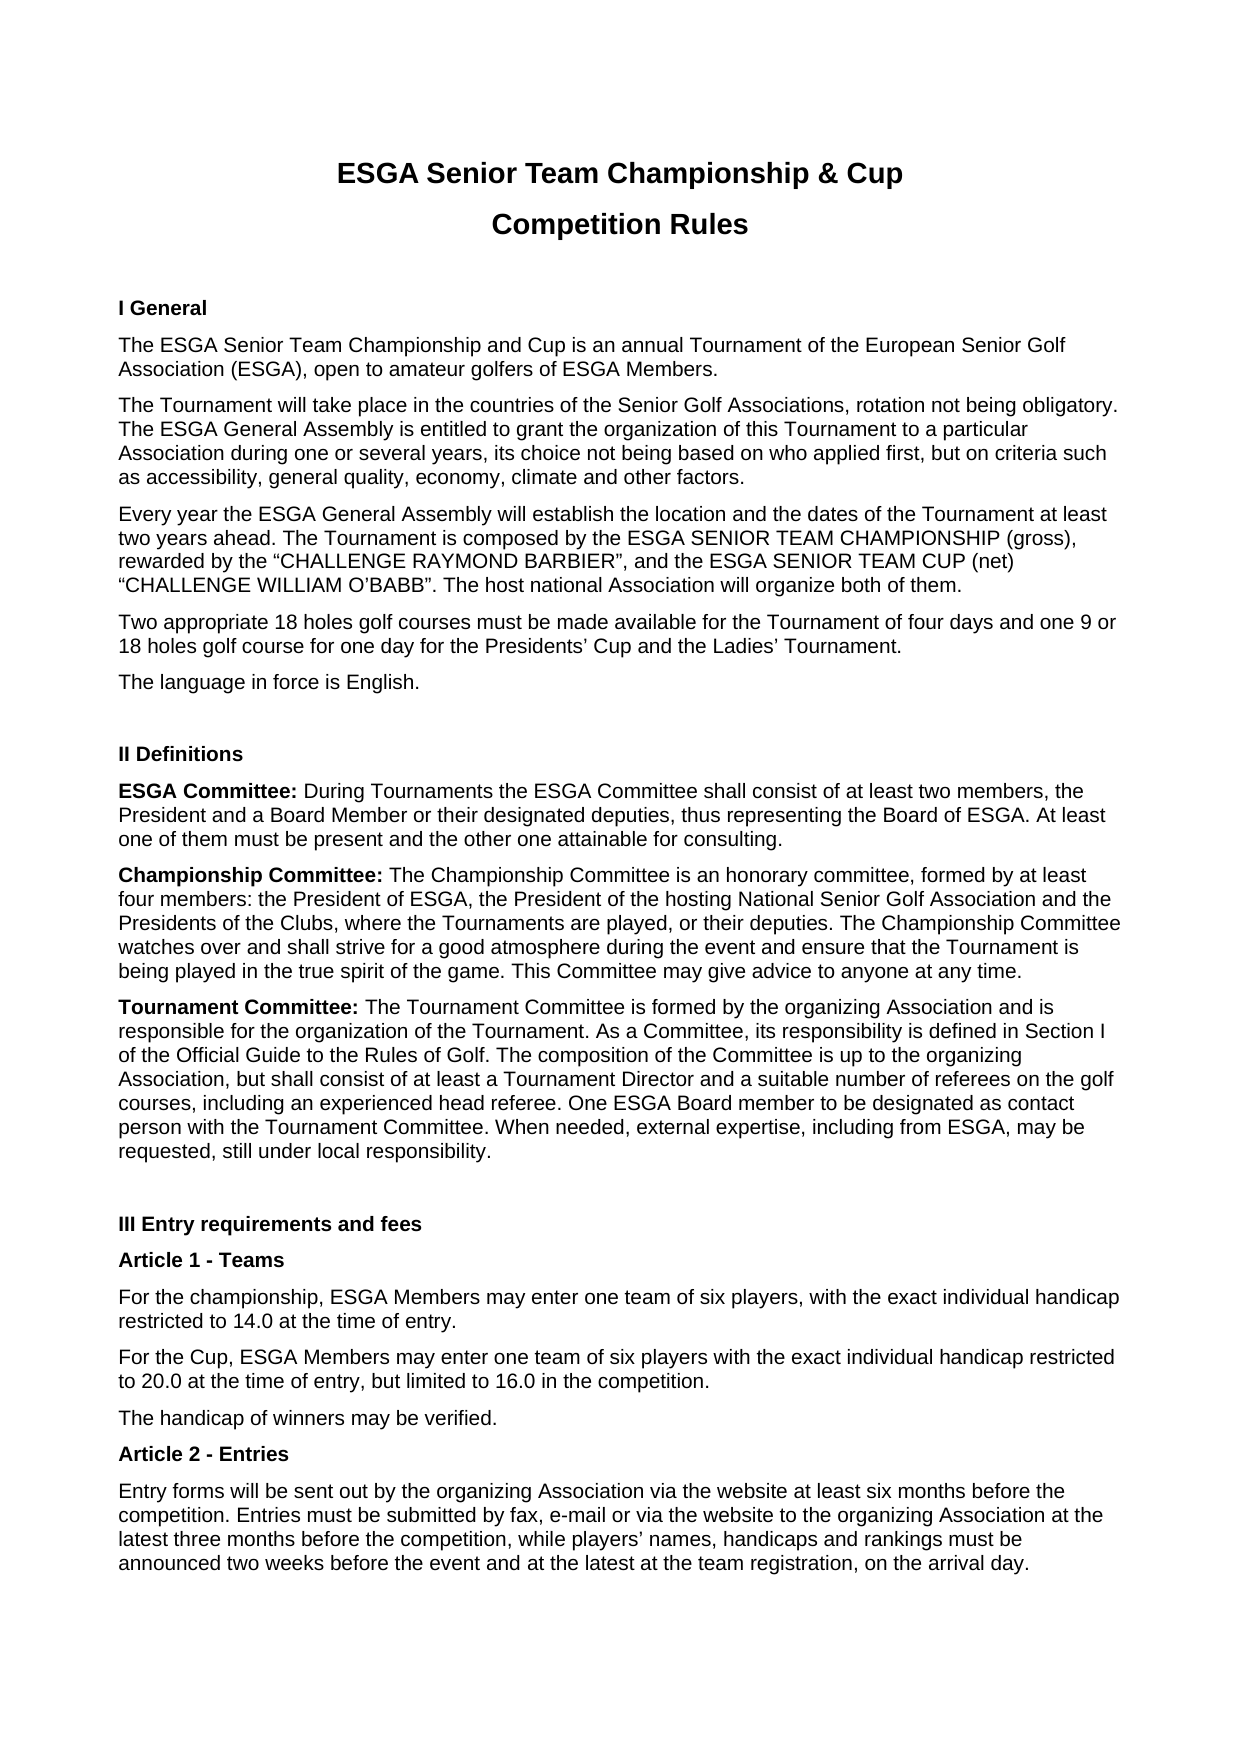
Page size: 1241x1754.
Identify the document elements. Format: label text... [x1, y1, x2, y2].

text For the championship, ESGA Members may enter one team of six players, with the exact individual handicap restricted to 14.0 at the time of entry. [118, 1285, 1122, 1333]
text II Definitions [118, 742, 1122, 766]
text Article 2 - Entries [118, 1442, 1122, 1466]
text ESGA Senior Team Championship & Cup [118, 148, 1122, 190]
text For the Cup, ESGA Members may enter one team of six players with the exact individual handicap restricted to 20.0 at the time of entry, but limited to 16.0 in the competition. [118, 1345, 1122, 1393]
text The Tournament will take place in the countries of the Senior Golf Associations, rotation not being obligatory. The ESGA General Assembly is entitled to grant the organization of this Tournament to a particular Association during one or several years, its choice not being based on who applied first, but on criteria such as accessibility, general quality, economy, climate and other factors. [118, 393, 1122, 489]
text Championship Committee: The Championship Committee is an honorary committee, formed by at least four members: the President of ESGA, the President of the hosting National Senior Golf Association and the Presidents of the Clubs, where the Tournaments are played, or their deputies. The Championship Committee watches over and shall strive for a good atmosphere during the event and ensure that the Tournament is being played in the true spirit of the game. This Committee may give advice to anyone at any time. [118, 863, 1122, 983]
text Article 1 - Teams [118, 1248, 1122, 1272]
text Every year the ESGA General Assembly will establish the location and the dates of the Tournament at least two years ahead. The Tournament is composed by the ESGA SENIOR TEAM CHAMPIONSHIP (gross), rewarded by the “CHALLENGE RAYMOND BARBIER”, and the ESGA SENIOR TEAM CUP (net) “CHALLENGE WILLIAM O’BABB”. The host national Association will organize both of them. [118, 501, 1122, 597]
text Tournament Committee: The Tournament Committee is formed by the organizing Association and is responsible for the organization of the Tournament. As a Committee, its responsibility is defined in Section I of the Official Guide to the Rules of Golf. The composition of the Committee is up to the organizing Association, but shall consist of at least a Tournament Director and a suitable number of referees on the golf courses, including an experienced head referee. One ESGA Board member to be designated as contact person with the Tournament Committee. When needed, external expertise, including from ESGA, may be requested, still under local responsibility. [118, 995, 1122, 1163]
text ESGA Committee: During Tournaments the ESGA Committee shall consist of at least two members, the President and a Board Member or their designated deputies, thus representing the Board of ESGA. At least one of them must be present and the other one attainable for consulting. [118, 778, 1122, 850]
text III Entry requirements and fees [118, 1212, 1122, 1236]
text Competition Rules [118, 198, 1122, 240]
text I General [118, 296, 1122, 320]
text The ESGA Senior Team Championship and Cup is an annual Tournament of the European Senior Golf Association (ESGA), open to amateur golfers of ESGA Members. [118, 333, 1122, 381]
text Entry forms will be sent out by the organizing Association via the website at least six months before the competition. Entries must be submitted by fax, e-mail or via the website to the organizing Association at the latest three months before the competition, while players’ names, handicaps and rankings must be announced two weeks before the event and at the latest at the team registration, on the arrival day. [118, 1478, 1122, 1574]
text Two appropriate 18 holes golf courses must be made available for the Tournament of four days and one 9 or 18 holes golf course for one day for the Presidents’ Cup and the Ladies’ Tournament. [118, 610, 1122, 658]
text The language in force is English. [118, 670, 1122, 694]
text The handicap of winners may be verified. [118, 1406, 1122, 1429]
